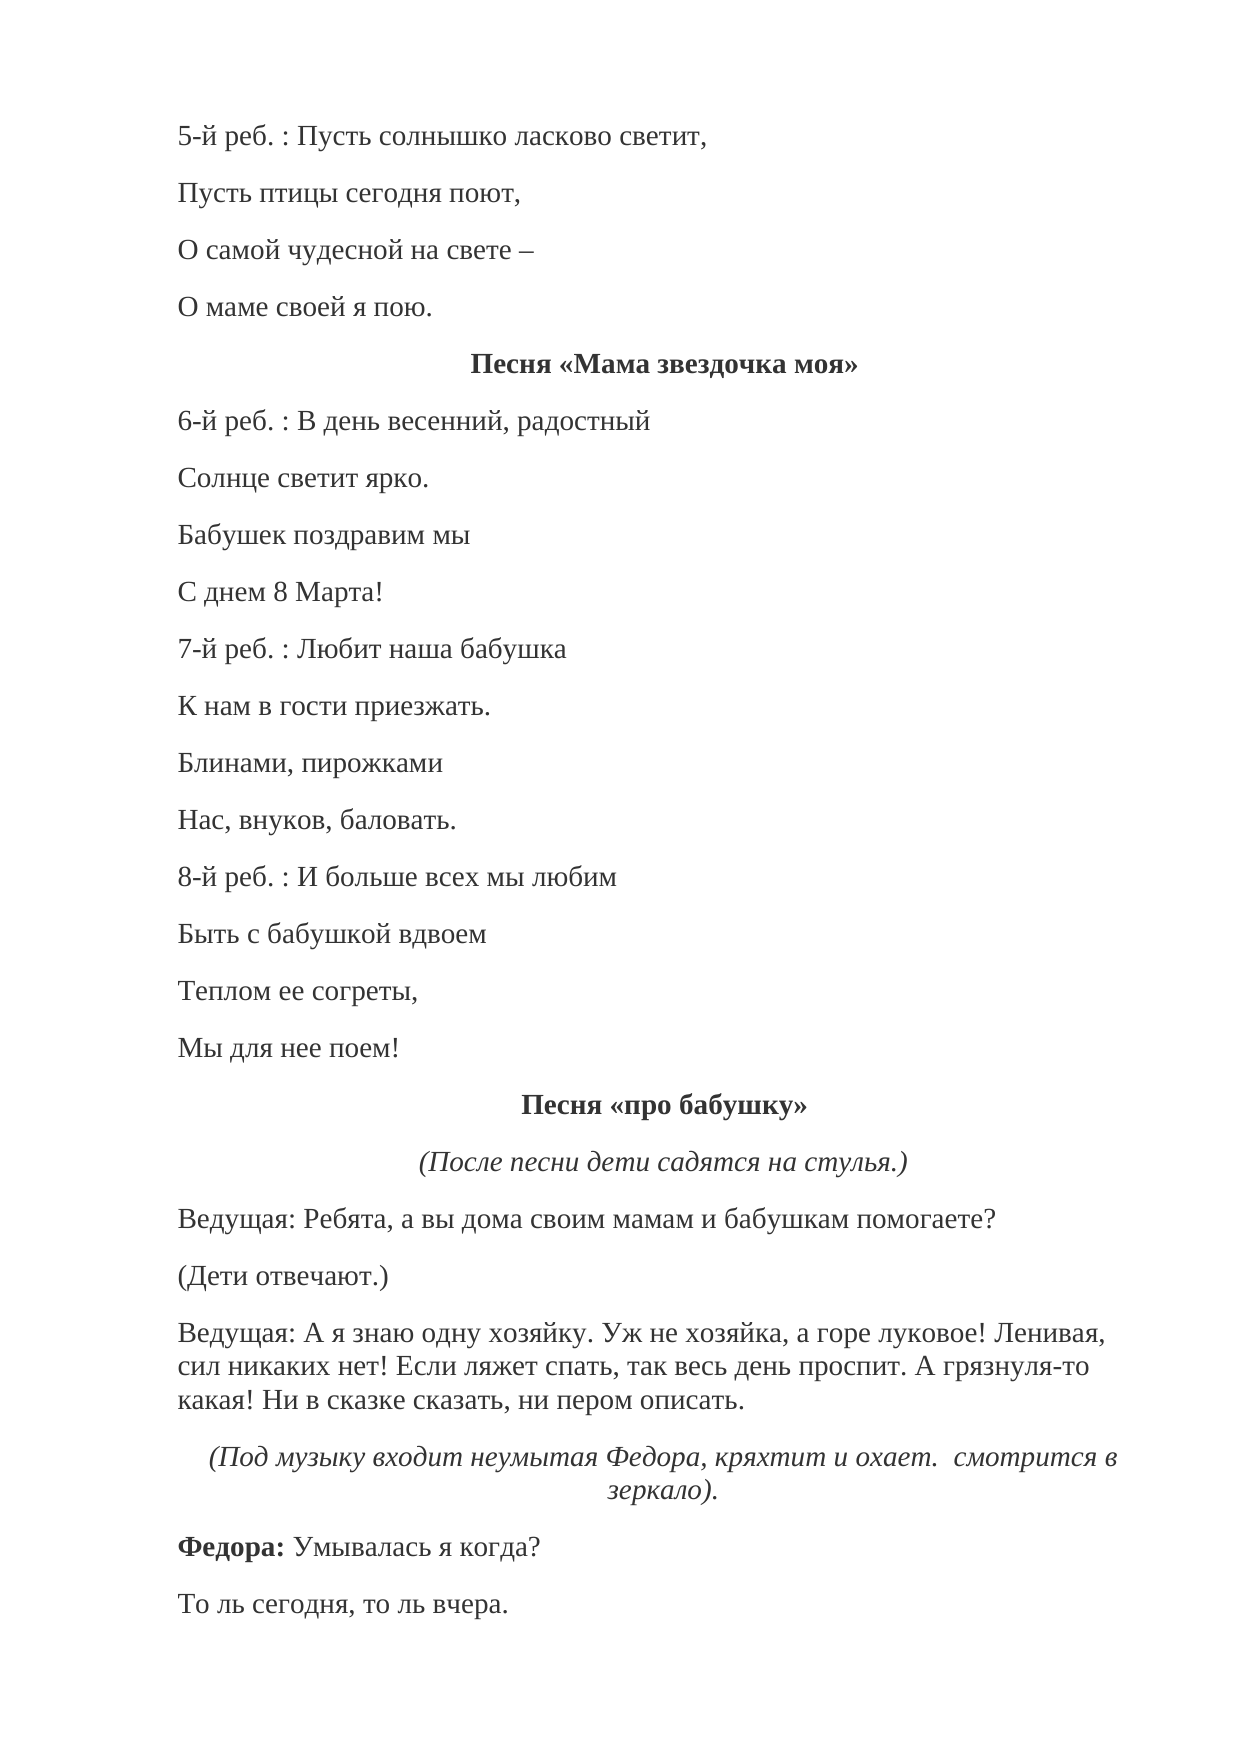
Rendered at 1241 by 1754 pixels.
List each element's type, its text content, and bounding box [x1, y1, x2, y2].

text 8-й реб. : И больше всех мы любим [177, 859, 1152, 892]
text (Под музыку входит неумытая Федора, кряхтит и охает. смотрится в зеркало). [177, 1439, 1152, 1506]
text Солнце светит ярко. [177, 460, 1152, 493]
text Мы для нее поем! [177, 1030, 1152, 1063]
text Ведущая: А я знаю одну хозяйку. Уж не хозяйка, а горе луковое! Ленивая, сил никаких нет! Если ляжет спать, так весь день проспит. А грязнуля-то какая! Ни в сказке сказать, ни пером описать. [177, 1315, 1152, 1415]
text О маме своей я пою. [177, 289, 1152, 323]
text Теплом ее согреты, [177, 973, 1152, 1006]
text (После песни дети садятся на стулья.) [177, 1144, 1152, 1177]
text Песня «Мама звездочка моя» [177, 346, 1152, 379]
text 5-й реб. : Пусть солнышко ласково светит, [177, 118, 1152, 152]
text Быть с бабушкой вдвоем [177, 916, 1152, 949]
text Федора: Умывалась я когда? [177, 1529, 1152, 1563]
text С днем 8 Марта! [177, 574, 1152, 607]
text Блинами, пирожками [177, 745, 1152, 778]
text (Дети отвечают.) [177, 1258, 1152, 1291]
text 7-й реб. : Любит наша бабушка [177, 631, 1152, 664]
text Нас, внуков, баловать. [177, 802, 1152, 835]
text О самой чудесной на свете – [177, 232, 1152, 266]
text Ведущая: Ребята, а вы дома своим мамам и бабушкам помогаете? [177, 1201, 1152, 1234]
text Бабушек поздравим мы [177, 517, 1152, 551]
text Песня «про бабушку» [177, 1087, 1152, 1120]
text Пусть птицы сегодня поют, [177, 175, 1152, 209]
text К нам в гости приезжать. [177, 688, 1152, 721]
text 6-й реб. : В день весенний, радостный [177, 403, 1152, 437]
text То ль сегодня, то ль вчера. [177, 1586, 1152, 1620]
